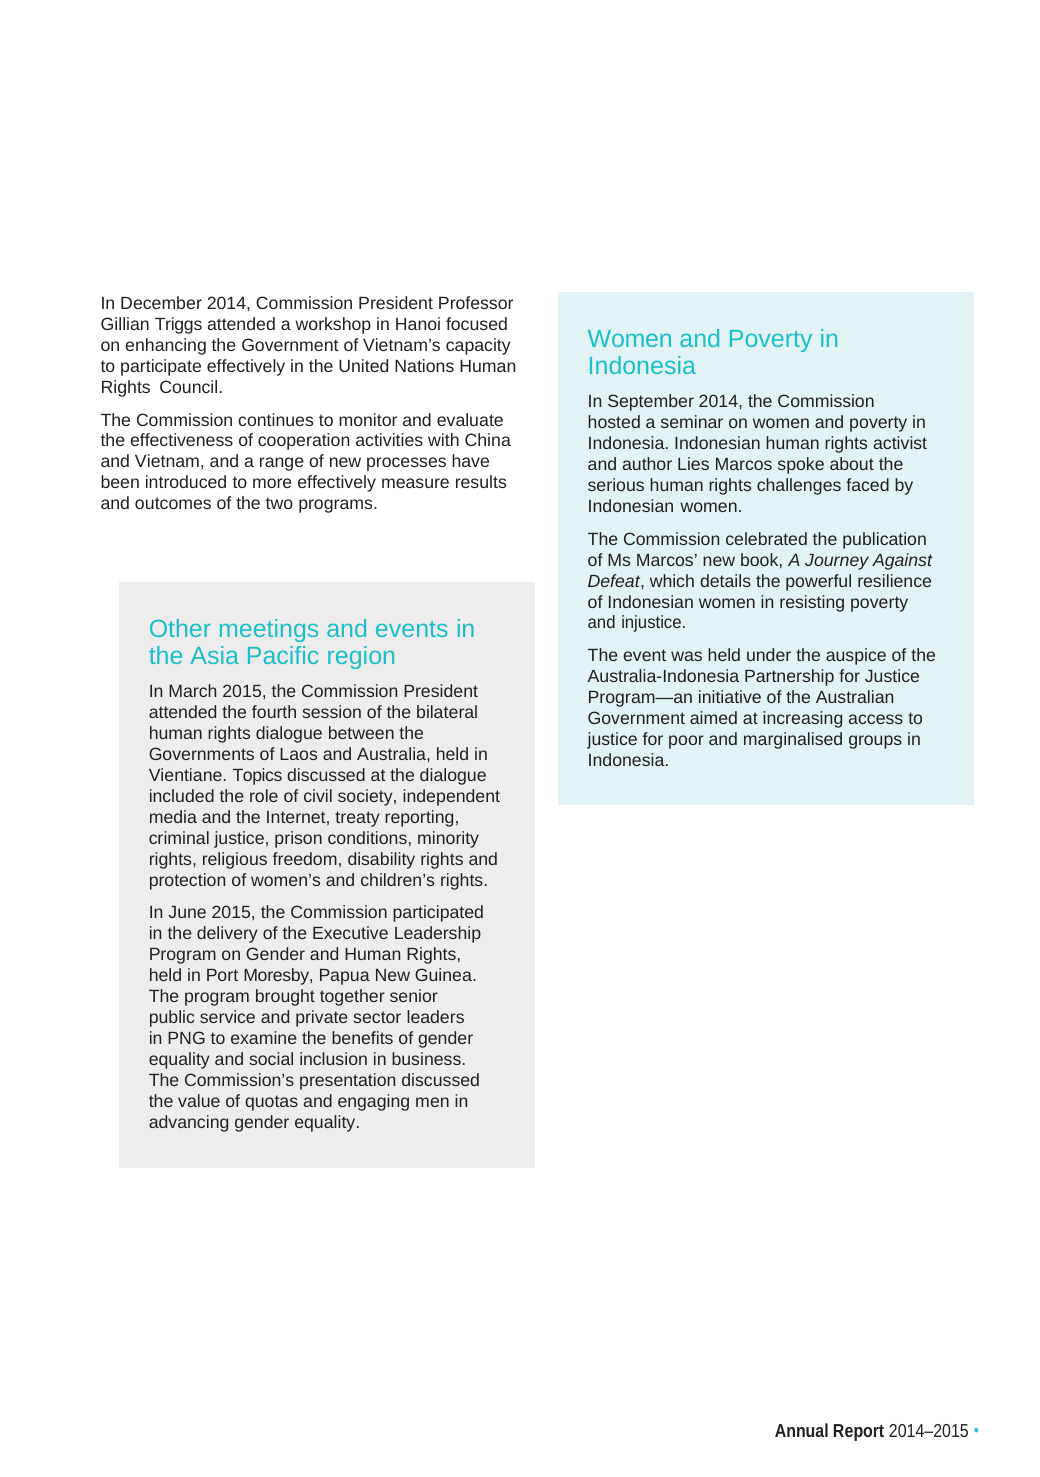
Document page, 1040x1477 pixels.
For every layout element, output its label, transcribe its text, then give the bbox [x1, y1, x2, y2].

text The Commission continues to monitor and evaluate the effectiveness of cooperation activities with China and Vietnam, and a range of new processes have been introduced to more effectively measure results and outcomes of the two programs. [100, 409, 518, 513]
text In December 2014, Commission President Professor Gillian Triggs attended a workshop in Hanoi focused on enhancing the Government of Vietnam’s capacity to participate effectively in the United Nations Human Rights Council. [100, 293, 518, 397]
